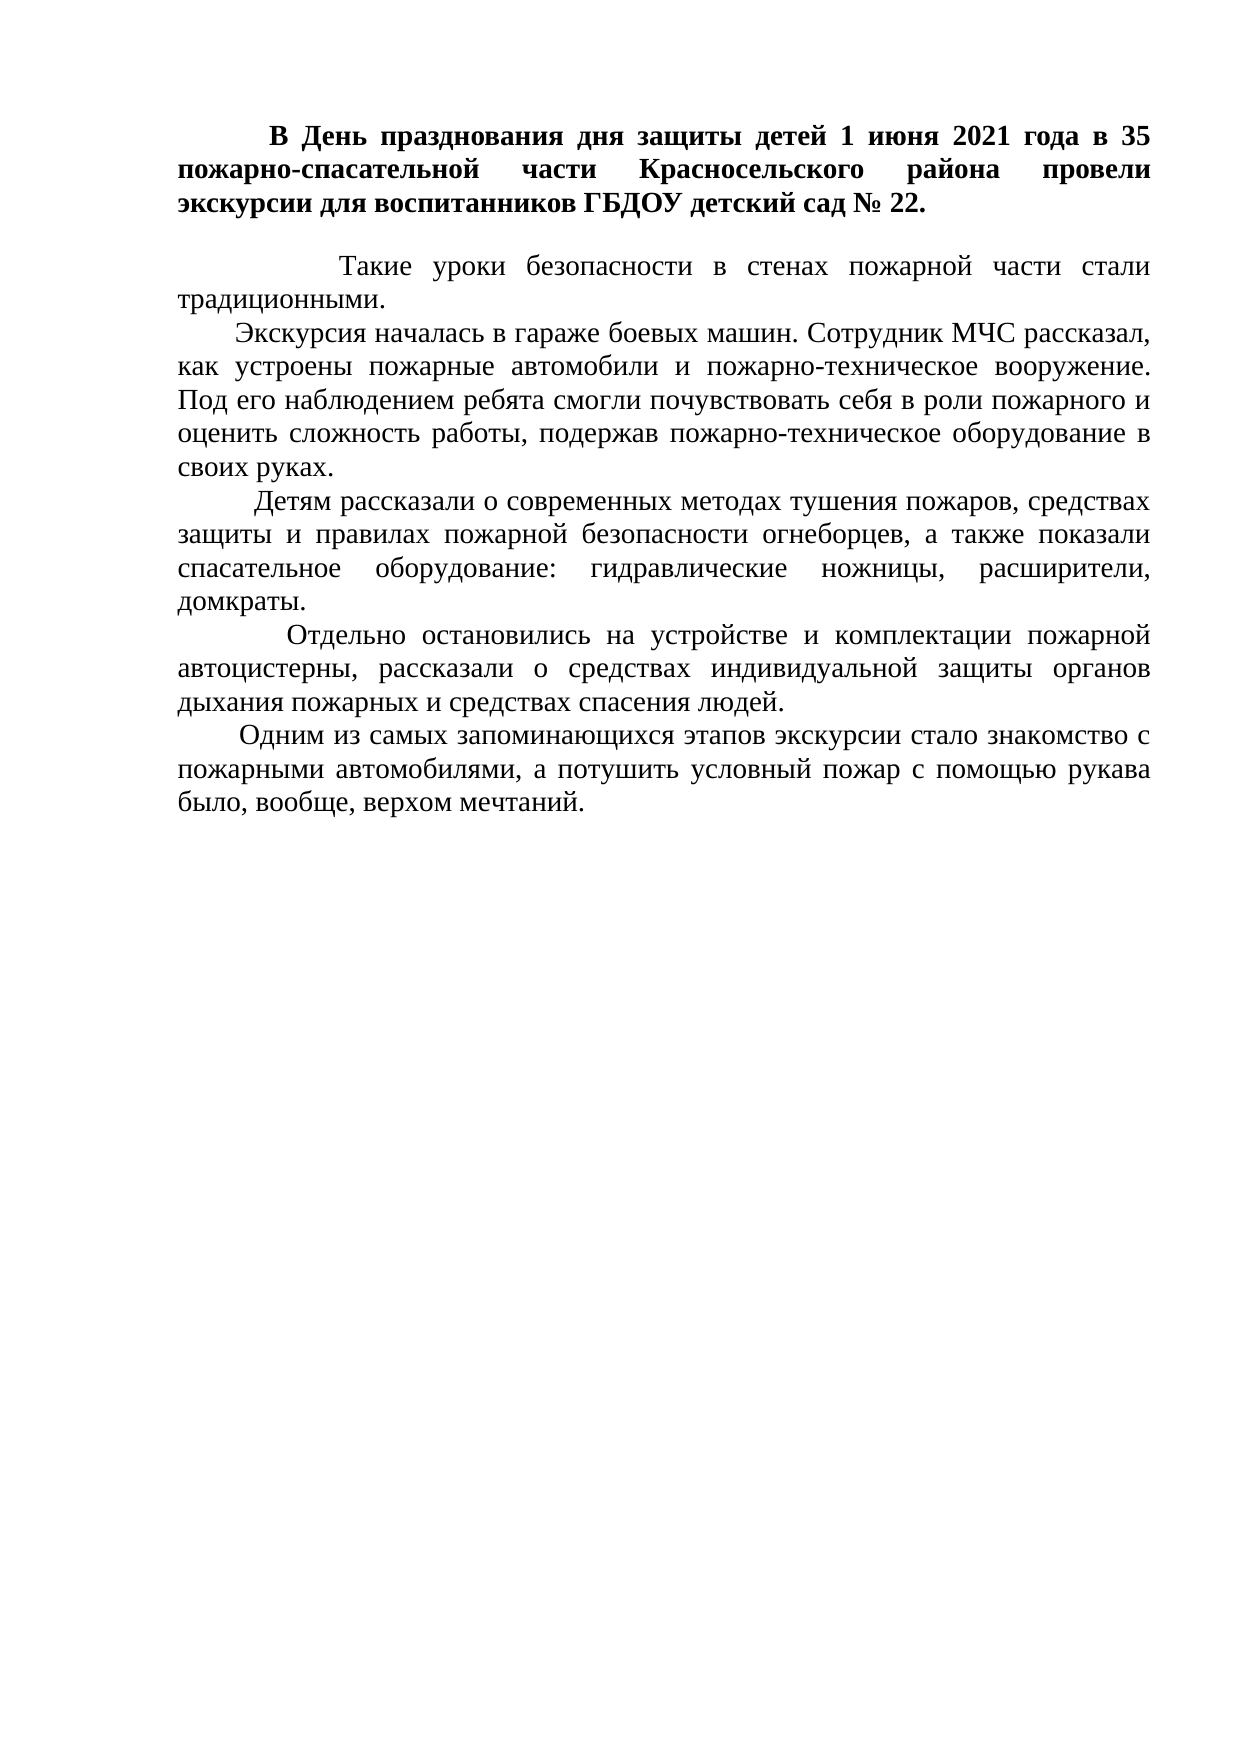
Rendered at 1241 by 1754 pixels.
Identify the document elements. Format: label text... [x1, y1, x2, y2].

text Такие уроки безопасности в стенах пожарной части стали традиционными. [177, 248, 1152, 315]
text Одним из самых запоминающихся этапов экскурсии стало знакомство с пожарными автомобилями, а потушить условный пожар с помощью рукава было, вообще, верхом мечтаний. [177, 717, 1152, 818]
text Отдельно остановились на устройстве и комплектации пожарной автоцистерны, рассказали о средствах индивидуальной защиты органов дыхания пожарных и средствах спасения людей. [177, 617, 1152, 717]
text Экскурсия началась в гараже боевых машин. Сотрудник МЧС рассказал, как устроены пожарные автомобили и пожарно-техническое вооружение. Под его наблюдением ребята смогли почувствовать себя в роли пожарного и оценить сложность работы, подержав пожарно-техническое оборудование в своих руках. [177, 315, 1152, 483]
text Детям рассказали о современных методах тушения пожаров, средствах защиты и правилах пожарной безопасности огнеборцев, а также показали спасательное оборудование: гидравлические ножницы, расширители, домкраты. [177, 483, 1152, 617]
subtitle В День празднования дня защиты детей 1 июня 2021 года в 35 пожарно-спасательной части Красносельского района провели экскурсии для воспитанников ГБДОУ детский сад № 22. [177, 118, 1152, 219]
